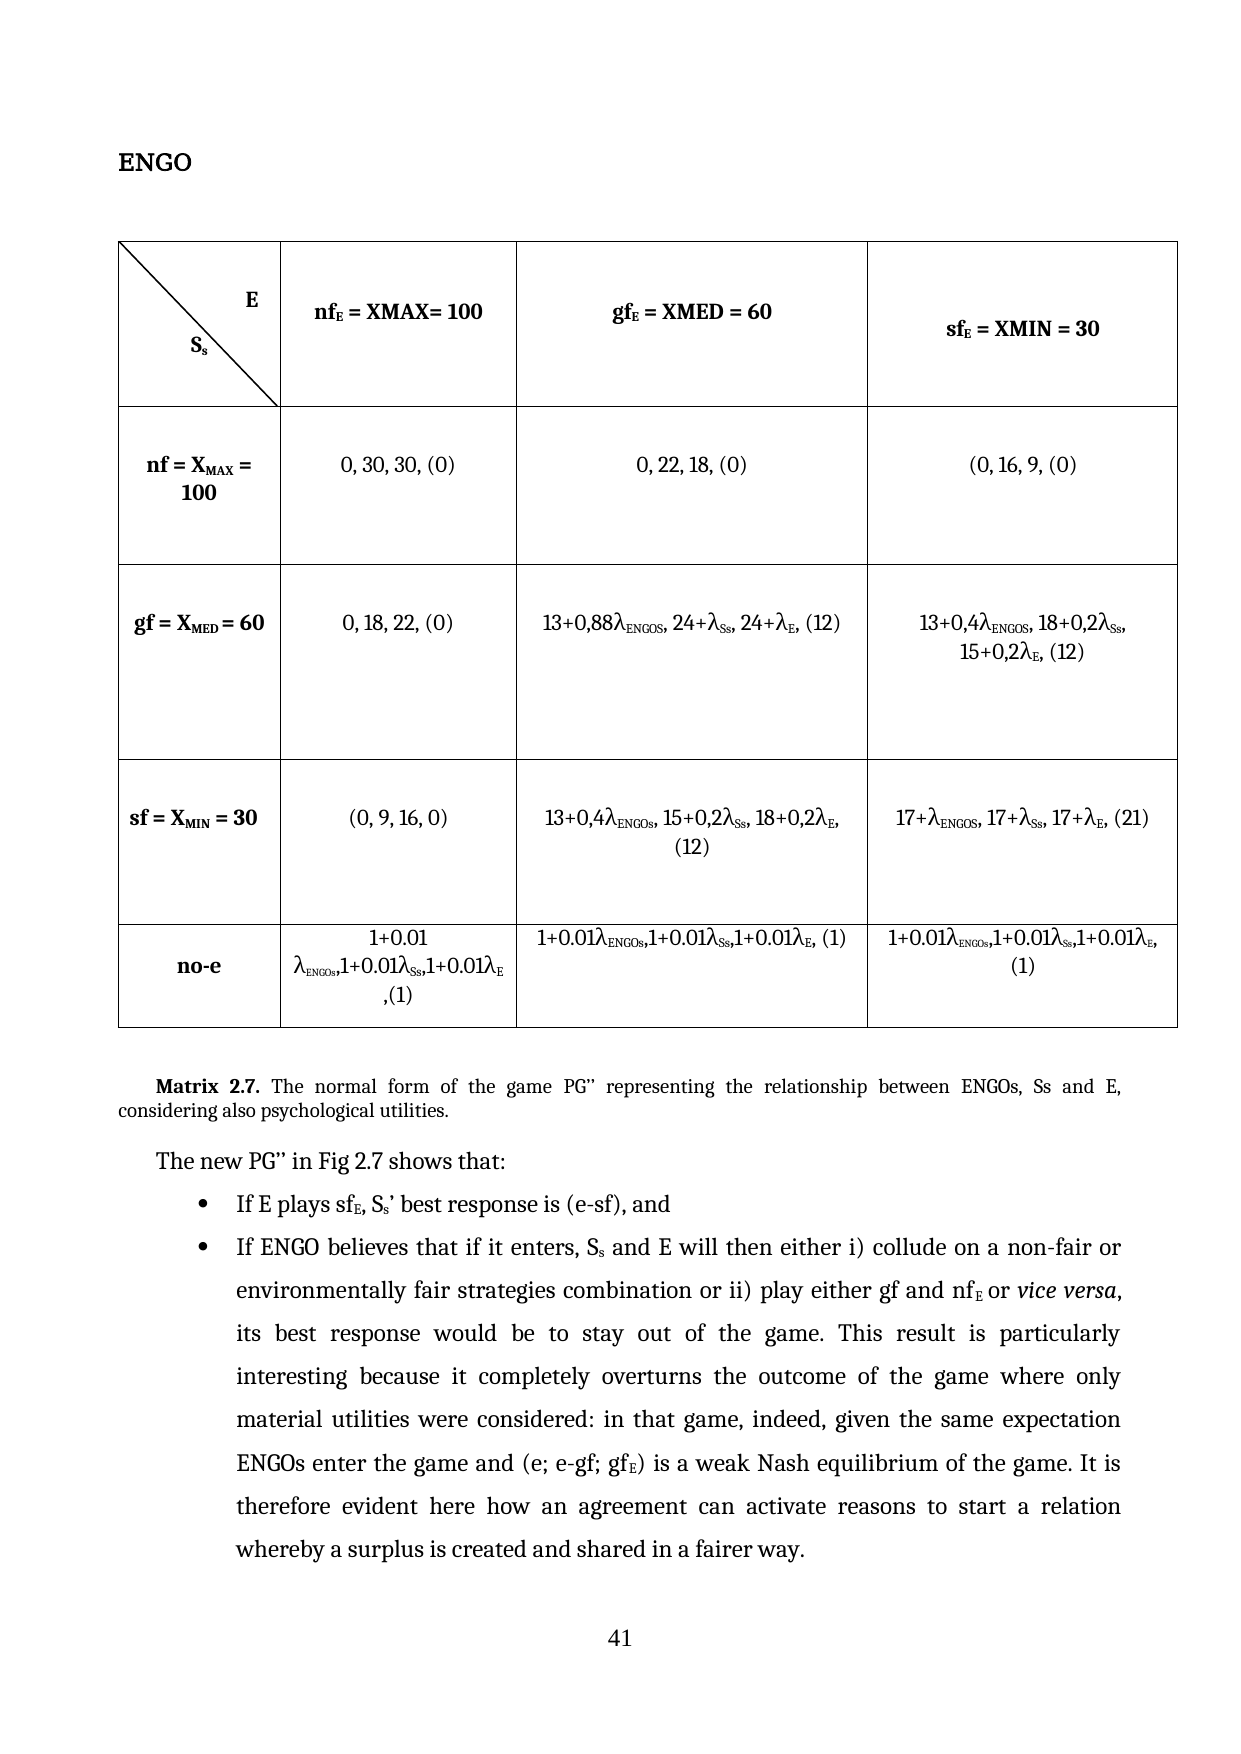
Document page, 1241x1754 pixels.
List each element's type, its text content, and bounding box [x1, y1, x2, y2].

table_cell 13+0,4λENGOS, 18+0,2λSs, 15+0,2λE, (12) [868, 565, 1177, 759]
table_header gfE = XMED = 60 [517, 242, 867, 406]
table_cell 1+0.01λENGOs,1+0.01λSs,1+0.01λE,(1) [868, 925, 1177, 1027]
table_cell no-e [119, 925, 280, 1027]
table_cell (0, 16, 9, (0) [868, 407, 1177, 564]
table_cell 13+0,88λENGOS, 24+λSs, 24+λE, (12) [517, 565, 867, 759]
table_cell 0, 30, 30, (0) [281, 407, 516, 564]
text ENGO [118, 148, 1122, 175]
table_header E Ss [122, 242, 280, 406]
table_cell 13+0,4λENGOs, 15+0,2λSs, 18+0,2λE,(12) [517, 760, 867, 924]
table_cell 17+λENGOS, 17+λSs, 17+λE, (21) [868, 760, 1177, 924]
text Matrix 2.7. The normal form of the game PG’’ representing the relationship between ENGOs, Ss and E, considering also psychological utilities. [118, 1075, 1122, 1123]
table_cell nf = XMAX = 100 [119, 407, 280, 564]
text The new PG’’ in Fig 2.7 shows that: [118, 1147, 1122, 1175]
table_cell 0, 18, 22, (0) [281, 565, 516, 759]
table_cell 0, 22, 18, (0) [517, 407, 867, 564]
table_cell 1+0.01λENGOs,1+0.01λSs,1+0.01λE,(1) [281, 925, 516, 1027]
list If E plays sfE, Ss’ best response is (e-sf), and [198, 1190, 1122, 1218]
table_header nfE = XMAX= 100 [281, 242, 516, 406]
table_cell sf = XMIN = 30 [119, 760, 280, 924]
table_cell 1+0.01λENGOs,1+0.01λSs,1+0.01λE, (1) [517, 925, 867, 1027]
table_cell (0, 9, 16, 0) [281, 760, 516, 924]
list If ENGO believes that if it enters, Ss and E will then either i) collude on a non-fair or environmentally fair strategies combination or ii) play either gf and nfE or vice versa, its best response would be to stay out of the game. This result is particularly interesting because it completely overturns the outcome of the game where only material utilities were considered: in that game, indeed, given the same expectation ENGOs enter the game and (e; e-gf; gfE) is a weak Nash equilibrium of the game. It is therefore evident here how an agreement can activate reasons to start a relation whereby a surplus is created and shared in a fairer way. [198, 1233, 1122, 1563]
table_cell gf = XMED = 60 [119, 565, 280, 759]
table_header sfE = XMIN = 30 [868, 242, 1177, 406]
table_header E Ss [119, 244, 275, 406]
